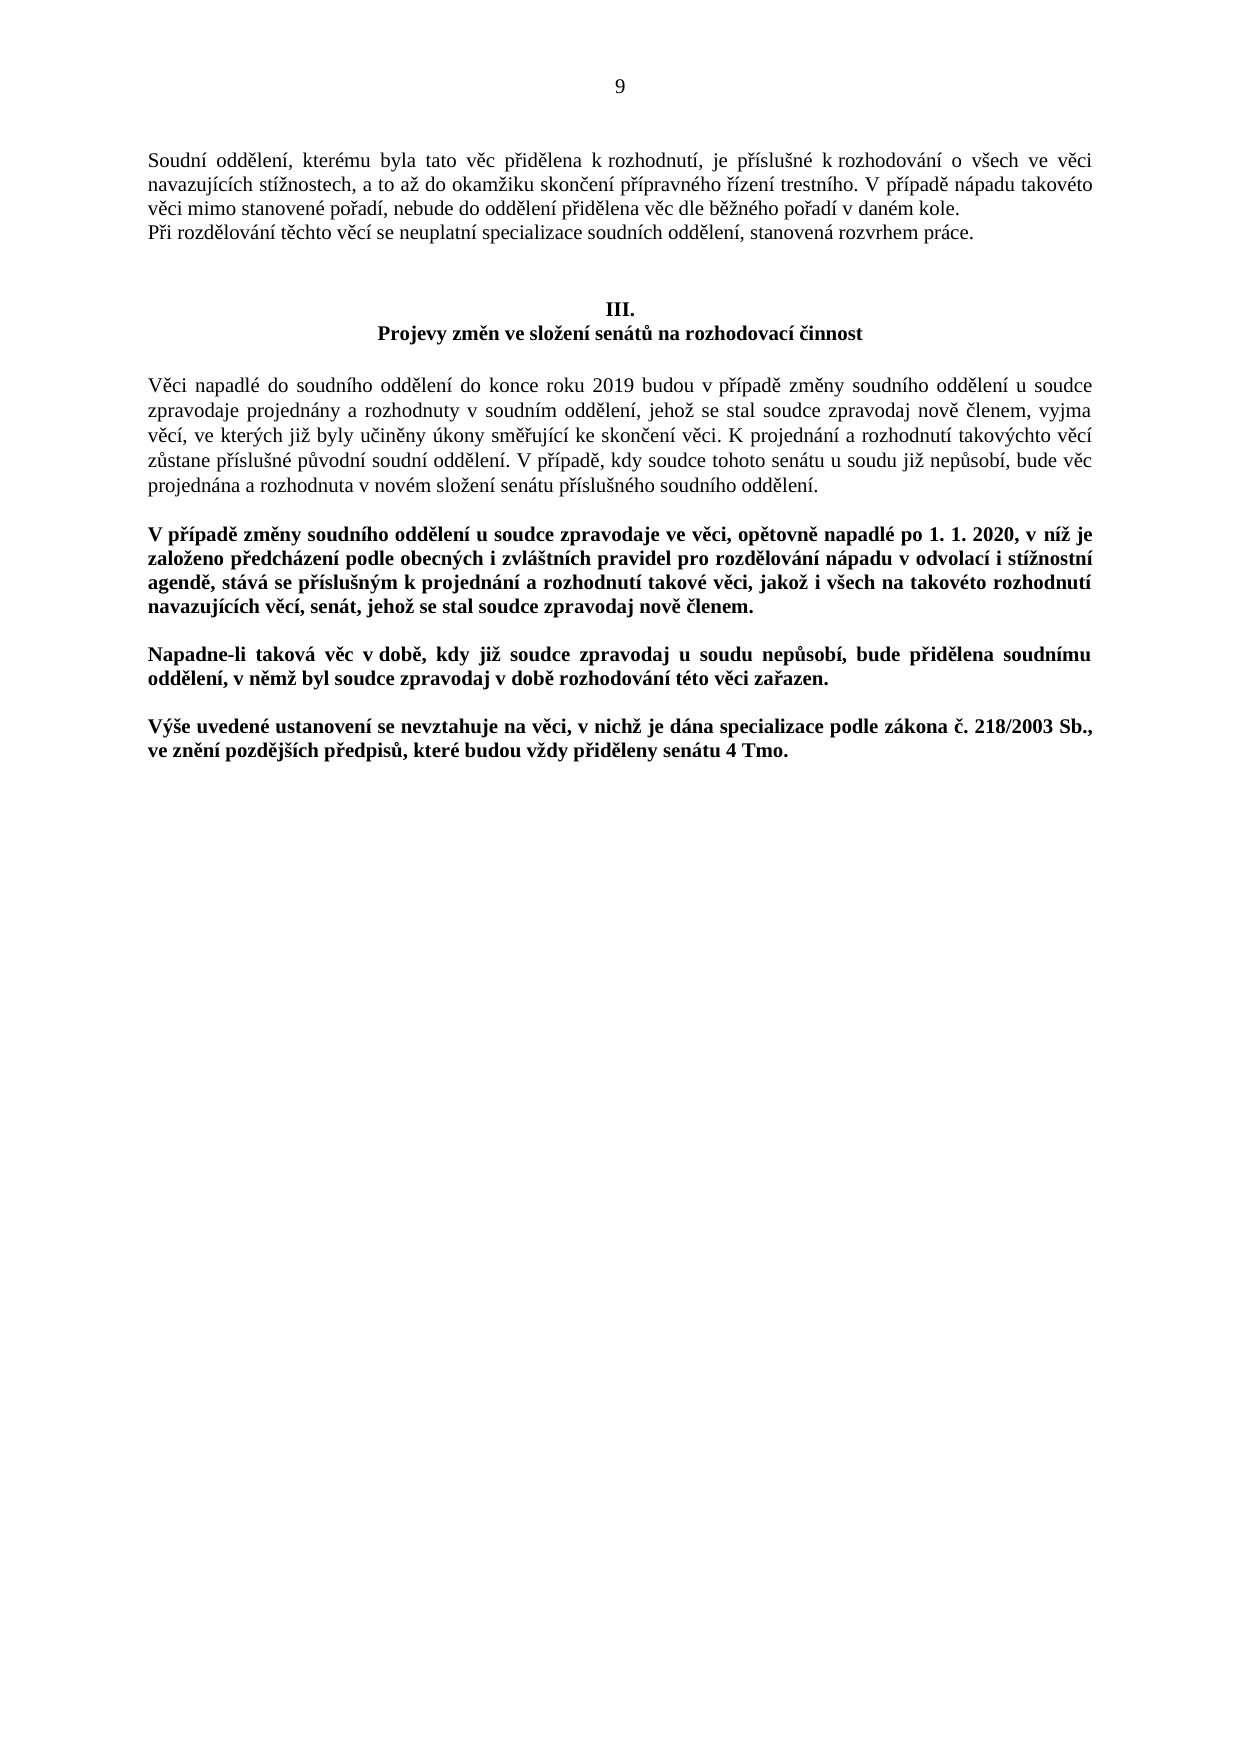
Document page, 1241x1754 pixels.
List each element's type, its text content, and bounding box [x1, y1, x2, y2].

text Výše uvedené ustanovení se nevztahuje na věci, v nichž je dána specializace podle zákona č. 218/2003 Sb., ve znění pozdějších předpisů, které budou vždy přiděleny senátu 4 Tmo. [148, 714, 1093, 762]
text III. [148, 296, 1093, 321]
title Projevy změn ve složení senátů na rozhodovací činnost [148, 321, 1093, 345]
text V případě změny soudního oddělení u soudce zpravodaje ve věci, opětovně napadlé po 1. 1. 2020, v níž je založeno předcházení podle obecných i zvláštních pravidel pro rozdělování nápadu v odvolací i stížnostní agendě, stává se příslušným k projednání a rozhodnutí takové věci, jakož i všech na takovéto rozhodnutí navazujících věcí, senát, jehož se stal soudce zpravodaj nově členem. [148, 522, 1093, 618]
text Napadne-li taková věc v době, kdy již soudce zpravodaj u soudu nepůsobí, bude přidělena soudnímu oddělení, v němž byl soudce zpravodaj v době rozhodování této věci zařazen. [148, 642, 1093, 690]
text Při rozdělování těchto věcí se neuplatní specializace soudních oddělení, stanovená rozvrhem práce. [148, 220, 1093, 244]
text Soudní oddělení, kterému byla tato věc přidělena k rozhodnutí, je příslušné k rozhodování o všech ve věci navazujících stížnostech, a to až do okamžiku skončení přípravného řízení trestního. V případě nápadu takovéto věci mimo stanovené pořadí, nebude do oddělení přidělena věc dle běžného pořadí v daném kole. [148, 148, 1093, 220]
text Věci napadlé do soudního oddělení do konce roku 2019 budou v případě změny soudního oddělení u soudce zpravodaje projednány a rozhodnuty v soudním oddělení, jehož se stal soudce zpravodaj nově členem, vyjma věcí, ve kterých již byly učiněny úkony směřující ke skončení věci. K projednání a rozhodnutí takovýchto věcí zůstane příslušné původní soudní oddělení. V případě, kdy soudce tohoto senátu u soudu již nepůsobí, bude věc projednána a rozhodnuta v novém složení senátu příslušného soudního oddělení. [148, 372, 1093, 497]
